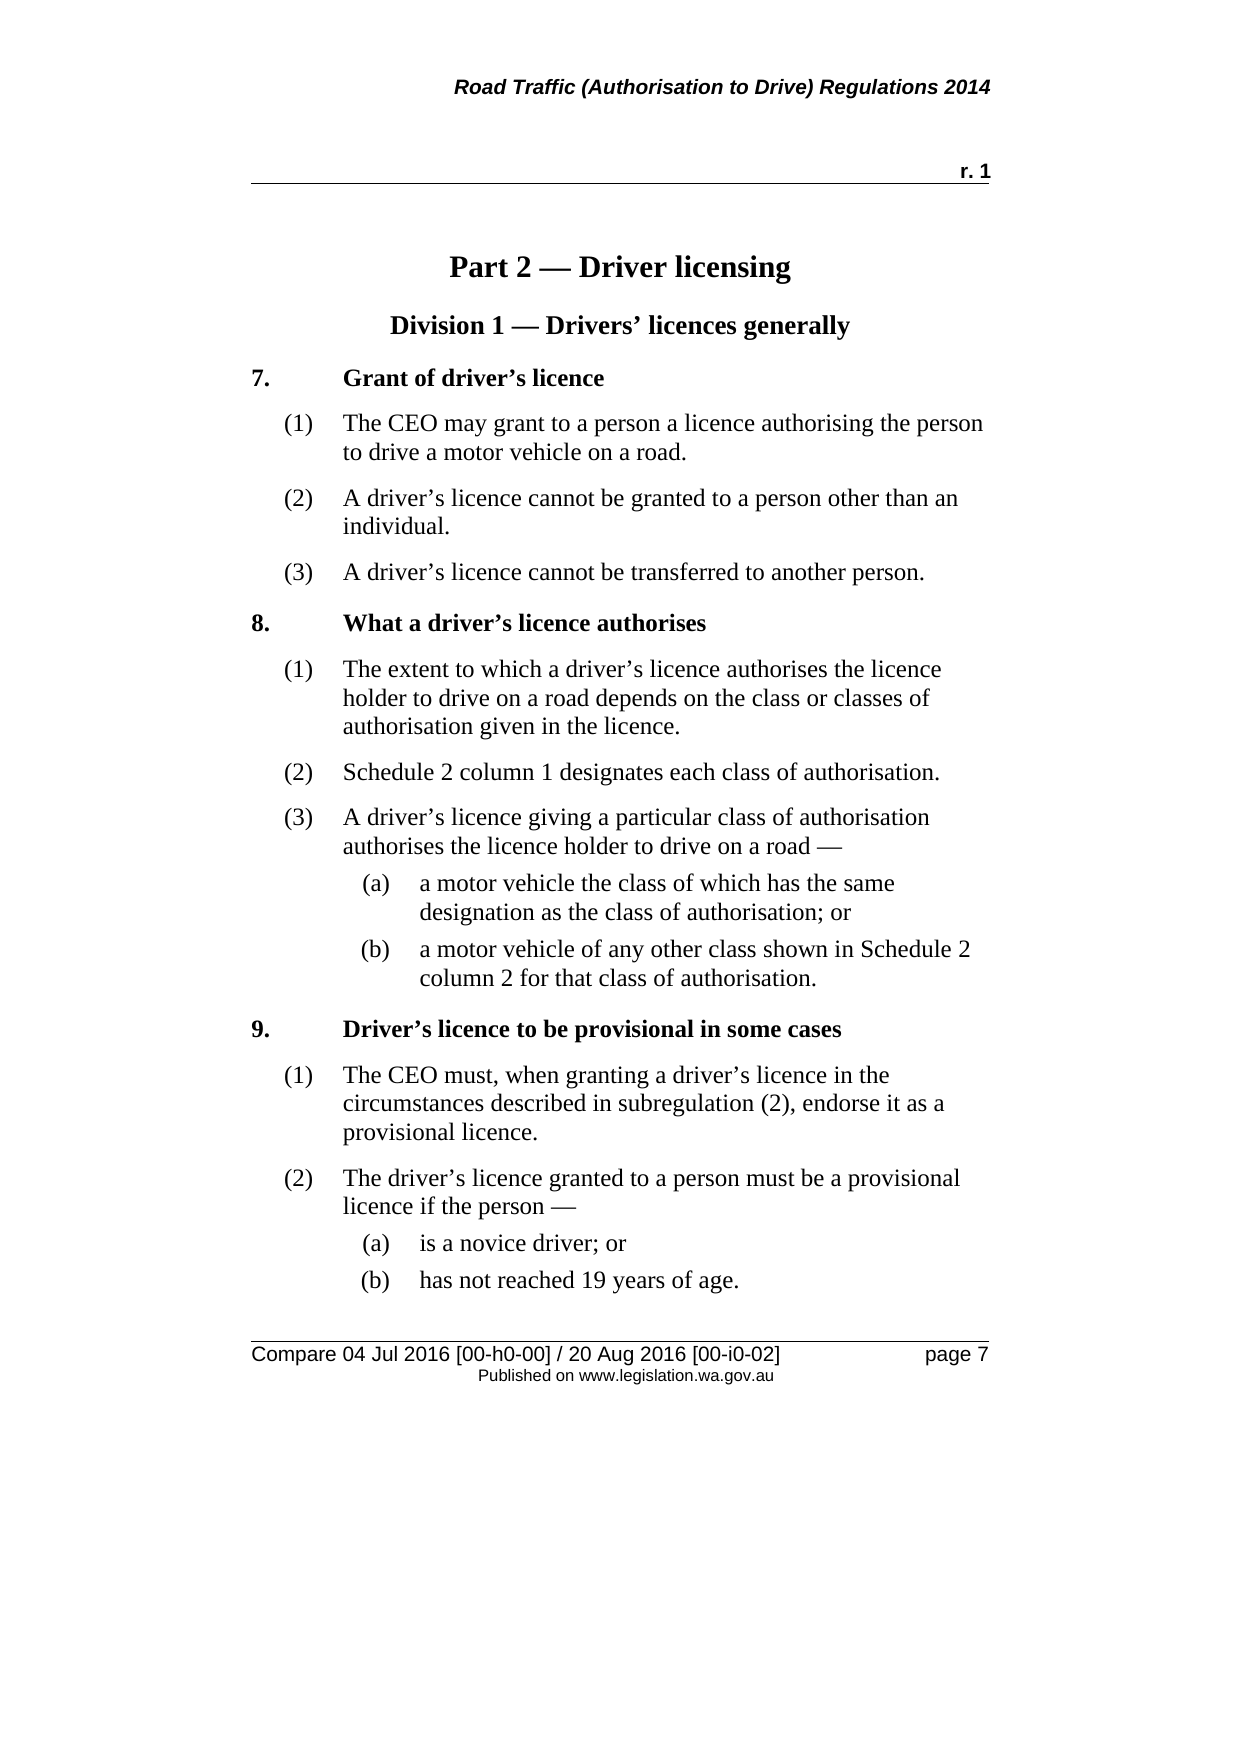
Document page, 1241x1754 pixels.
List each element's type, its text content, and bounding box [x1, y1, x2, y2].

text (2) A driver’s licence cannot be granted to a person other than an individual. [251, 483, 989, 540]
subtitle 9. Driver’s licence to be provisional in some cases [251, 1014, 989, 1043]
text (2) The driver’s licence granted to a person must be a provisional licence if the person — [251, 1163, 989, 1220]
text (3) A driver’s licence giving a particular class of authorisation authorises the licence holder to drive on a road — [251, 802, 989, 860]
text (1) The CEO must, when granting a driver’s licence in the circumstances described in subregulation (2), endorse it as a provisional licence. [251, 1060, 989, 1146]
text (1) The CEO may grant to a person a licence authorising the person to drive a motor vehicle on a road. [251, 408, 989, 466]
subtitle 8. What a driver’s licence authorises [251, 608, 989, 637]
subtitle Part 2 — Driver licensing [251, 248, 989, 284]
subtitle 7. Grant of driver’s licence [251, 363, 989, 392]
text (1) The extent to which a driver’s licence authorises the licence holder to drive on a road depends on the class or classes of authorisation given in the licence. [251, 654, 989, 740]
text (a) a motor vehicle the class of which has the same designation as the class of authorisation; or [251, 868, 989, 926]
text (3) A driver’s licence cannot be transferred to another person. [251, 557, 989, 586]
text (b) a motor vehicle of any other class shown in Schedule 2 column 2 for that class of authorisation. [251, 934, 989, 991]
subtitle Division 1 — Drivers’ licences generally [251, 309, 989, 340]
text (b) has not reached 19 years of age. [251, 1266, 989, 1294]
text (a) is a novice driver; or [251, 1228, 989, 1257]
text (2) Schedule 2 column 1 designates each class of authorisation. [251, 757, 989, 786]
